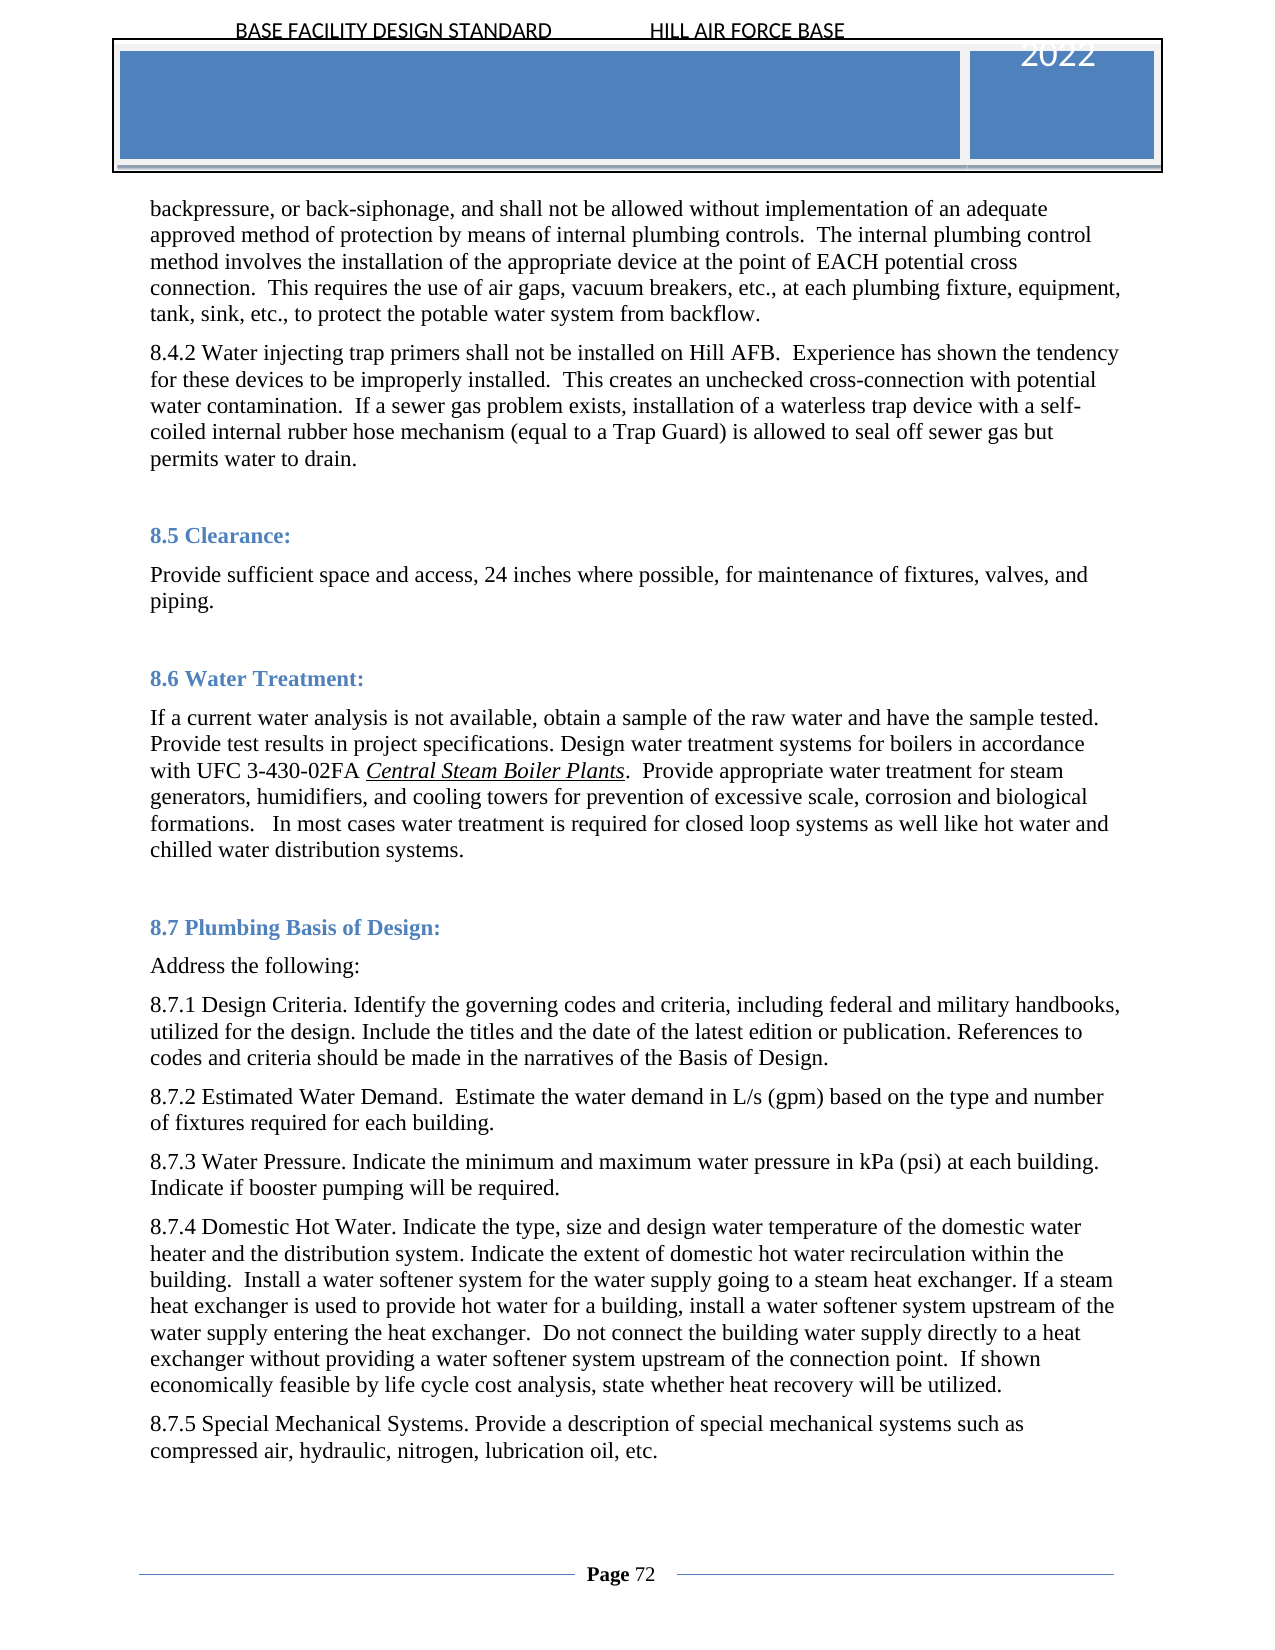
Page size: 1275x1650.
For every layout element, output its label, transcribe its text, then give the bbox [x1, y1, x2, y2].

text Provide sufficient space and access, 24 inches where possible, for maintenance of fixtures, valves, and piping. [150, 561, 1125, 614]
text 8.7.2 Estimated Water Demand. Estimate the water demand in L/s (gpm) based on the type and number of fixtures required for each building. [150, 1083, 1125, 1136]
text 8.4.2 Water injecting trap primers shall not be installed on Hill AFB. Experience has shown the tendency for these devices to be improperly installed. This creates an unchecked cross-connection with potential water contamination. If a sewer gas problem exists, installation of a waterless trap device with a self-coiled internal rubber hose mechanism (equal to a Trap Guard) is allowed to seal off sewer gas but permits water to drain. [150, 339, 1125, 471]
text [150, 195, 1125, 327]
text 8.7.4 Domestic Hot Water. Indicate the type, size and design water temperature of the domestic water heater and the distribution system. Indicate the extent of domestic hot water recirculation within the building. Install a water softener system for the water supply going to a steam heat exchanger. If a steam heat exchanger is used to provide hot water for a building, install a water softener system upstream of the water supply entering the heat exchanger. Do not connect the building water supply directly to a heat exchanger without providing a water softener system upstream of the connection point. If shown economically feasible by life cycle cost analysis, state whether heat recovery will be utilized. [150, 1213, 1125, 1398]
text Address the following: [150, 952, 1125, 979]
subtitle 8.7 Plumbing Basis of Design: [150, 914, 1125, 940]
text 8.7.3 Water Pressure. Indicate the minimum and maximum water pressure in kPa (psi) at each building. Indicate if booster pumping will be required. [150, 1148, 1125, 1201]
subtitle 8.5 Clearance: [150, 522, 1125, 549]
text 8.7.5 Special Mechanical Systems. Provide a description of special mechanical systems such as compressed air, hydraulic, nitrogen, lubrication oil, etc. [150, 1410, 1125, 1463]
text If a current water analysis is not available, obtain a sample of the raw water and have the sample tested. Provide test results in project specifications. Design water treatment systems for boilers in accordance with UFC 3-430-02FA Central Steam Boiler Plants. Provide appropriate water treatment for steam generators, humidifiers, and cooling towers for prevention of excessive scale, corrosion and biological formations. In most cases water treatment is required for closed loop systems as well like hot water and chilled water distribution systems. [150, 704, 1125, 862]
text 8.6 Water Treatment: [150, 665, 1125, 692]
text 8.7.1 Design Criteria. Identify the governing codes and criteria, including federal and military handbooks, utilized for the design. Include the titles and the date of the latest edition or publication. References to codes and criteria should be made in the narratives of the Basis of Design. [150, 991, 1125, 1070]
